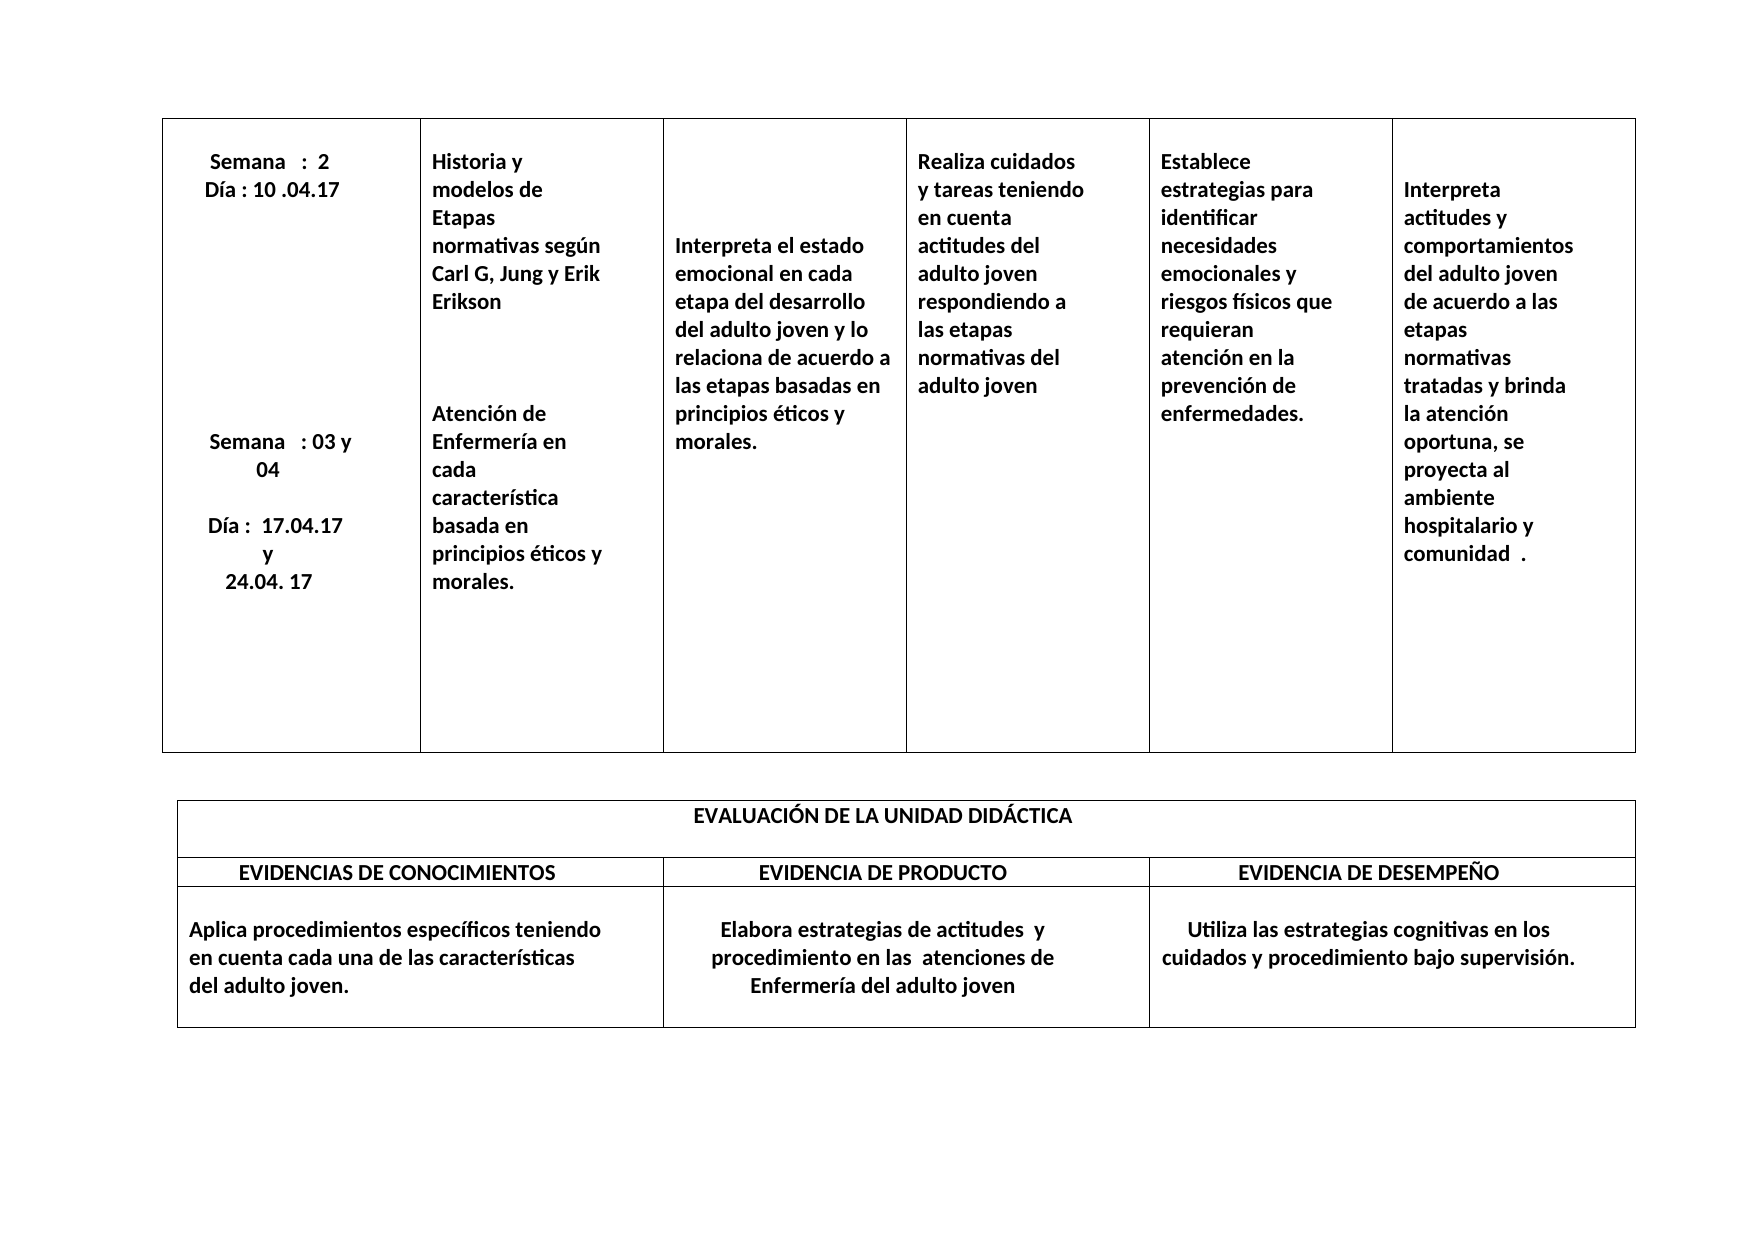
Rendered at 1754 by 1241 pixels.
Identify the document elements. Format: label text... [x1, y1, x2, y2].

table_cell EVIDENCIAS DE CONOCIMIENTOS [178, 858, 663, 886]
table_cell Aplica procedimientos específicos teniendo en cuenta cada una de las características del adulto joven. [178, 887, 663, 1027]
table_cell EVIDENCIA DE PRODUCTO [664, 858, 1149, 886]
table_cell Interpreta el estado emocional en cada etapa del desarrollo del adulto joven y lo relaciona de acuerdo a las etapas basadas en principios éticos y morales. [664, 119, 906, 752]
table_cell Semana : 2 Día : 10 .04.17 Semana : 03 y 04 Día : 17.04.17 y 24.04. 17 [163, 119, 420, 752]
table_cell Elabora estrategias de actitudes y procedimiento en las atenciones de Enfermería del adulto joven [664, 887, 1149, 1027]
table_cell Realiza cuidados y tareas teniendo en cuenta actitudes del adulto joven respondiendo a las etapas normativas del adulto joven [907, 119, 1149, 752]
table_cell Establece estrategias para identificar necesidades emocionales y riesgos físicos que requieran atención en la prevención de enfermedades. [1150, 119, 1392, 752]
table_header EVALUACIÓN DE LA UNIDAD DIDÁCTICA [178, 801, 1635, 857]
table_cell Historia y modelos de Etapas normativas según Carl G, Jung y Erik Erikson Atención de Enfermería en cada característica basada en principios éticos y morales. [421, 119, 663, 752]
table_cell Interpreta actitudes y comportamientos del adulto joven de acuerdo a las etapas normativas tratadas y brinda la atención oportuna, se proyecta al ambiente hospitalario y comunidad . [1393, 119, 1635, 752]
table_cell EVIDENCIA DE DESEMPEÑO [1150, 858, 1635, 886]
table_cell Utiliza las estrategias cognitivas en los cuidados y procedimiento bajo supervisión. [1150, 887, 1635, 1027]
